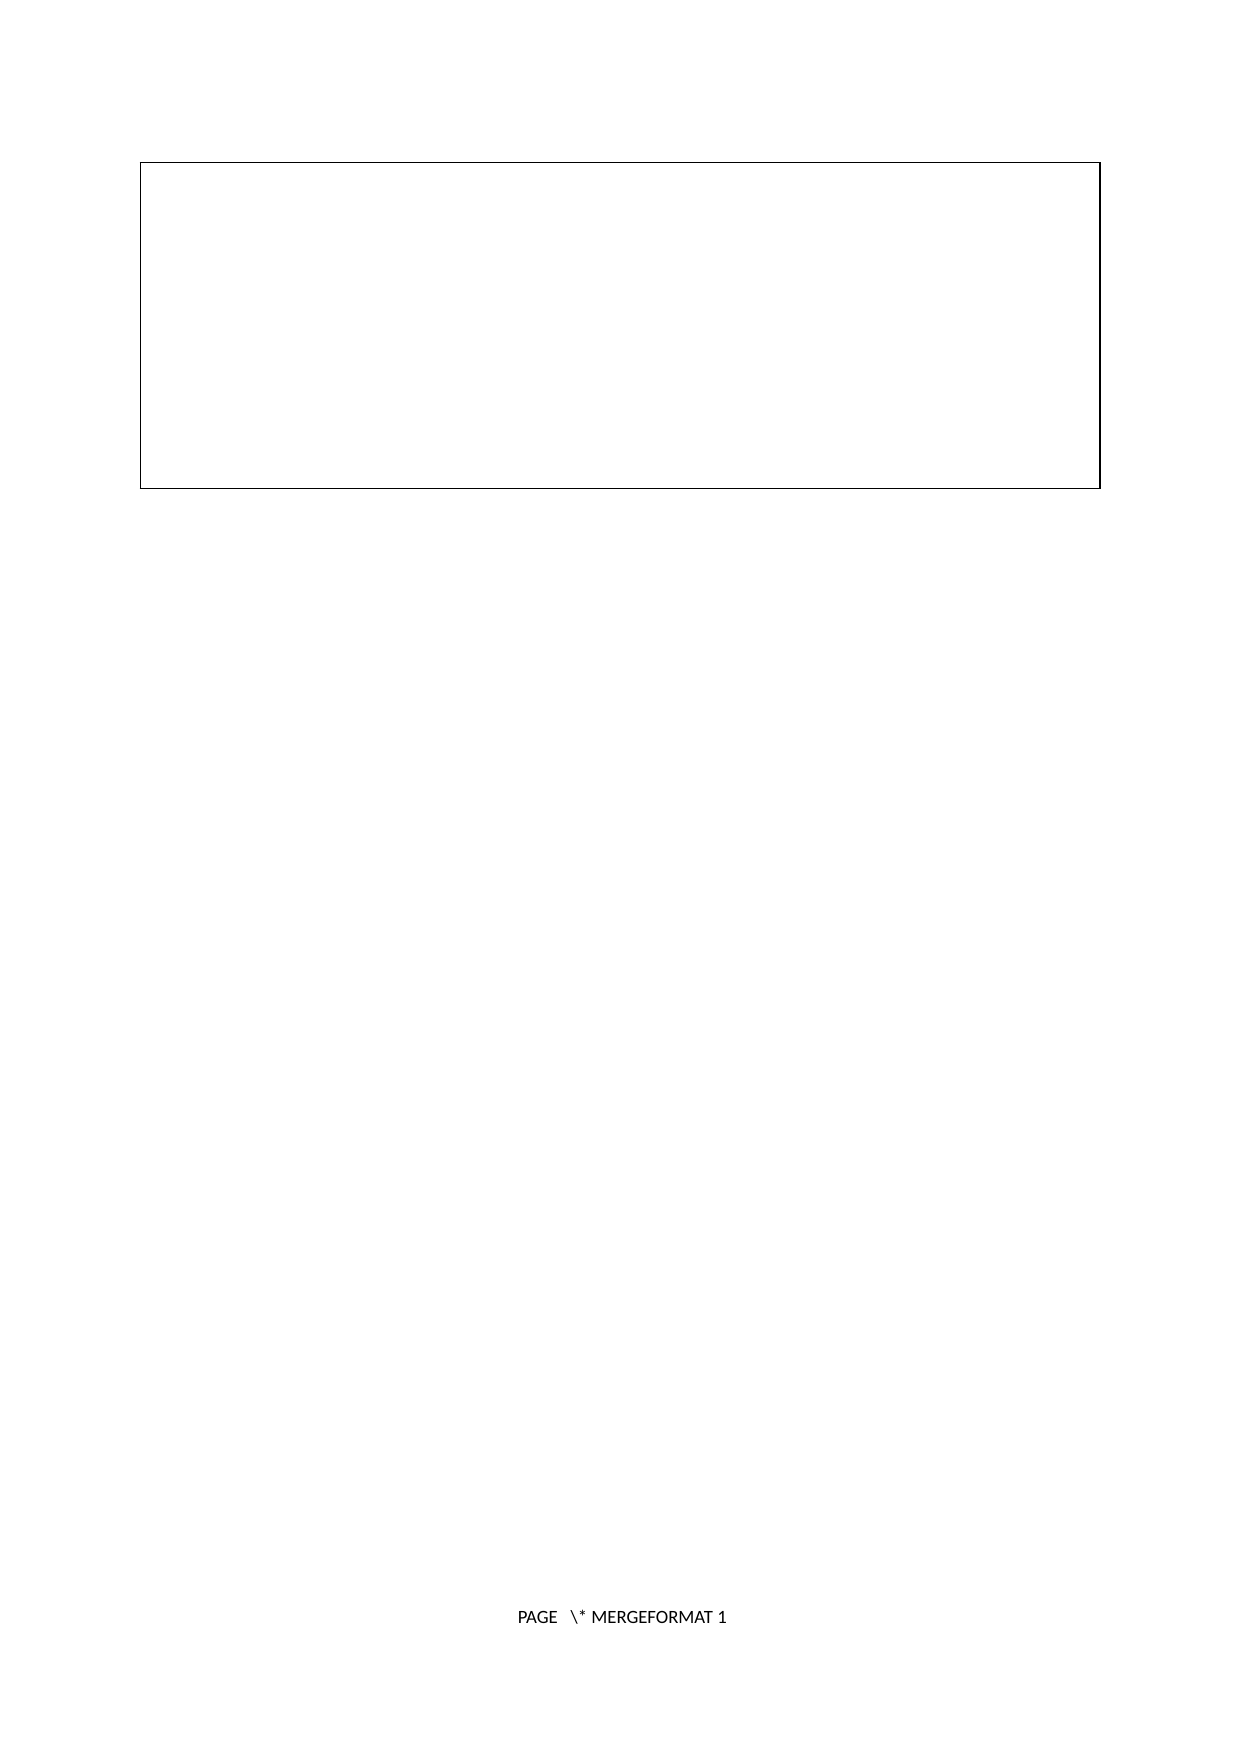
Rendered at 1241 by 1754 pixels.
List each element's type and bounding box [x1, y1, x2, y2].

table_header [141, 163, 1099, 488]
